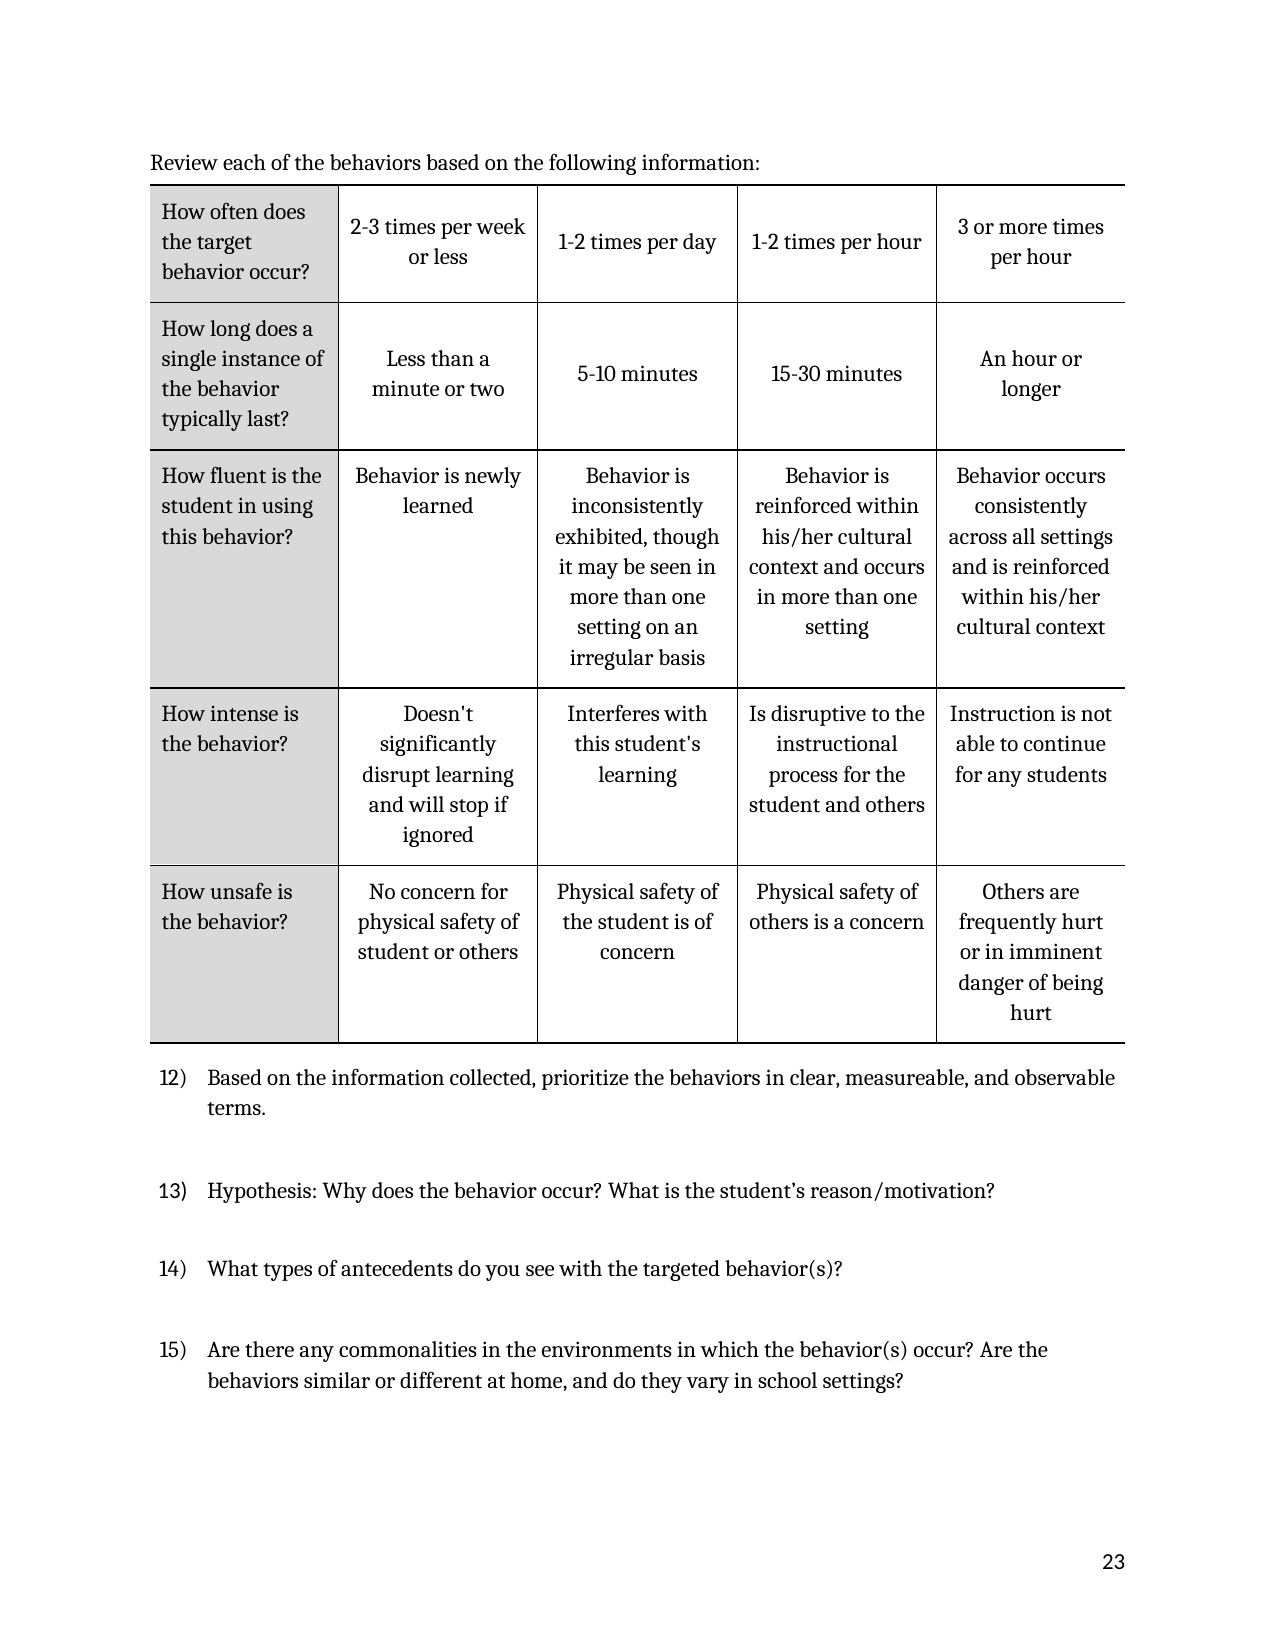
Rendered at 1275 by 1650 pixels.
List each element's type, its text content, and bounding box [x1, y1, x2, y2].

table_cell Behavior is reinforced within his/her cultural context and occurs in more than one setting [738, 451, 936, 687]
table_cell 15-30 minutes [738, 303, 936, 449]
table_cell How long does a single instance of the behavior typically last? [150, 303, 338, 449]
table_cell Instruction is not able to continue for any students [937, 689, 1125, 864]
table_cell Doesn't significantly disrupt learning and will stop if ignored [339, 689, 537, 864]
list Are there any commonalities in the environments in which the behavior(s) occur? Are the behaviors similar or different at home, and do they vary in school settings? [187, 1337, 1125, 1394]
table_header 1-2 times per day [538, 186, 737, 302]
table_cell Behavior is inconsistently exhibited, though it may be seen in more than one setting on an irregular basis [538, 451, 737, 687]
table_cell How unsafe is the behavior? [150, 866, 338, 1042]
table_cell Less than a minute or two [339, 303, 537, 449]
table_cell 5-10 minutes [538, 303, 737, 449]
table_cell An hour or longer [937, 303, 1125, 449]
table_cell Interferes with this student's learning [538, 689, 737, 864]
table_header How often does the target behavior occur? [150, 186, 338, 302]
table_header 2-3 times per week or less [339, 186, 537, 302]
list What types of antecedents do you see with the targeted behavior(s)? [187, 1256, 1125, 1282]
table_cell How fluent is the student in using this behavior? [150, 451, 338, 687]
table_header 1-2 times per hour [738, 186, 936, 302]
table_cell Physical safety of the student is of concern [538, 866, 737, 1042]
table_header 3 or more times per hour [937, 186, 1125, 302]
text Review each of the behaviors based on the following information: [150, 150, 1125, 176]
table_cell Others are frequently hurt or in imminent danger of being hurt [937, 866, 1125, 1042]
table_cell Behavior is newly learned [339, 451, 537, 687]
list Hypothesis: Why does the behavior occur? What is the student’s reason/motivation? [187, 1176, 1125, 1204]
table_cell Physical safety of others is a concern [738, 866, 936, 1042]
list Based on the information collected, prioritize the behaviors in clear, measureable, and observable terms. [187, 1064, 1125, 1121]
table_cell Behavior occurs consistently across all settings and is reinforced within his/her cultural context [937, 451, 1125, 687]
table_cell How intense is the behavior? [150, 689, 338, 864]
table_cell Is disruptive to the instructional process for the student and others [738, 689, 936, 864]
table_cell No concern for physical safety of student or others [339, 866, 537, 1042]
